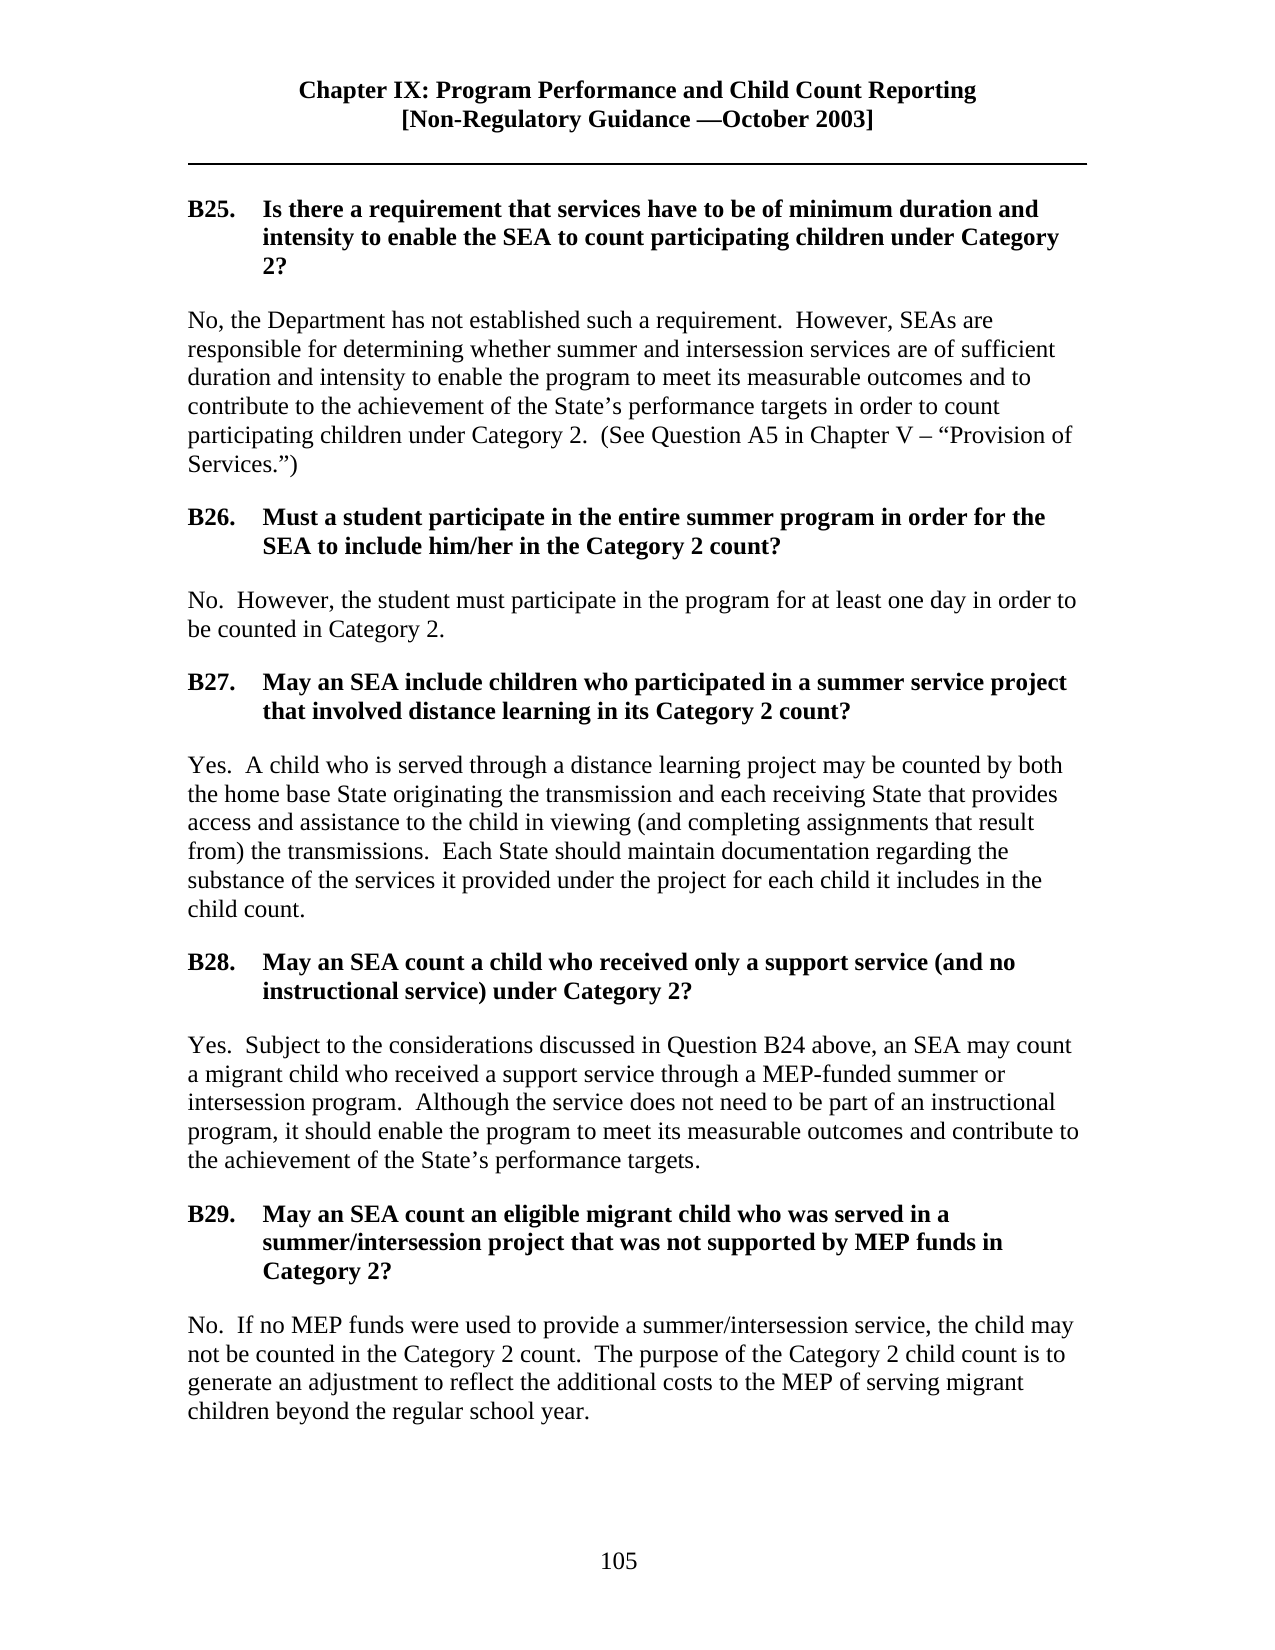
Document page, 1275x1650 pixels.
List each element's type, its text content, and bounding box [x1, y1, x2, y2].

subtitle B28. May an SEA count a child who received only a support service (and no instructional service) under Category 2? [187, 947, 1087, 1005]
subtitle B27. May an SEA include children who participated in a summer service project that involved distance learning in its Category 2 count? [187, 667, 1087, 725]
text No. However, the student must participate in the program for at least one day in order to be counted in Category 2. [187, 585, 1087, 642]
subtitle B25. Is there a requirement that services have to be of minimum duration and intensity to enable the SEA to count participating children under Category 2? [187, 194, 1087, 280]
text No. If no MEP funds were used to provide a summer/intersession service, the child may not be counted in the Category 2 count. The purpose of the Category 2 child count is to generate an adjustment to reflect the additional costs to the MEP of serving migrant children beyond the regular school year. [187, 1310, 1087, 1425]
text Yes. Subject to the considerations discussed in Question B24 above, an SEA may count a migrant child who received a support service through a MEP-funded summer or intersession program. Although the service does not need to be part of an instructional program, it should enable the program to meet its measurable outcomes and contribute to the achievement of the State’s performance targets. [187, 1030, 1087, 1174]
text Yes. A child who is served through a distance learning project may be counted by both the home base State originating the transmission and each receiving State that provides access and assistance to the child in viewing (and completing assignments that result from) the transmissions. Each State should maintain documentation regarding the substance of the services it provided under the project for each child it includes in the child count. [187, 750, 1087, 922]
text No, the Department has not established such a requirement. However, SEAs are responsible for determining whether summer and intersession services are of sufficient duration and intensity to enable the program to meet its measurable outcomes and to contribute to the achievement of the State’s performance targets in order to count participating children under Category 2. (See Question A5 in Chapter V – “Provision of Services.”) [187, 305, 1087, 477]
subtitle B29. May an SEA count an eligible migrant child who was served in a summer/intersession project that was not supported by MEP funds in Category 2? [187, 1199, 1087, 1285]
subtitle B26. Must a student participate in the entire summer program in order for the SEA to include him/her in the Category 2 count? [187, 502, 1087, 560]
